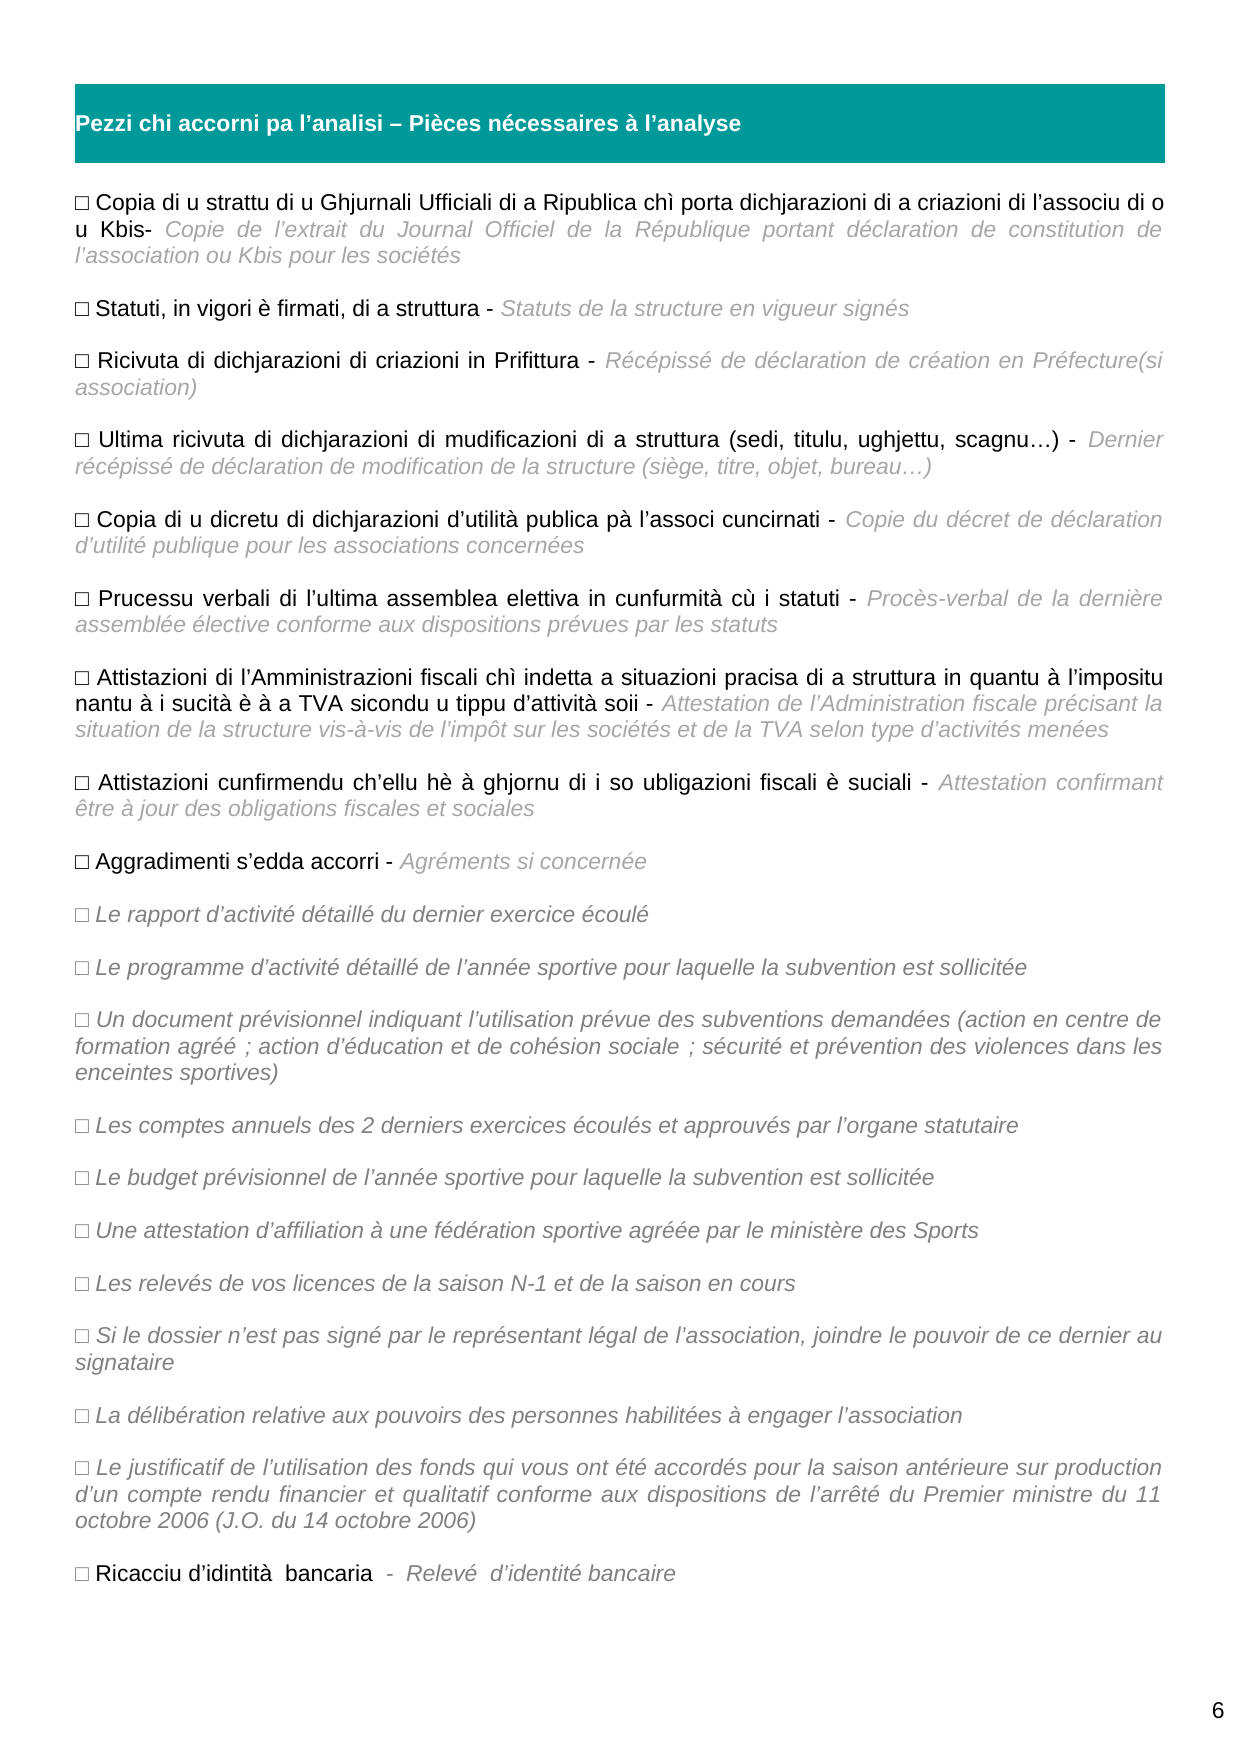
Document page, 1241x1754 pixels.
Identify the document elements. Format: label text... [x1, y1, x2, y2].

text □ Ultima ricivuta di dichjarazioni di mudificazioni di a struttura (sedi, titulu, ughjettu, scagnu…) - Dernier récépissé de déclaration de modification de la structure (siège, titre, objet, bureau…) [75, 426, 1165, 479]
text □ Statuti, in vigori è firmati, di a struttura - Statuts de la structure en vigueur signés [75, 295, 1165, 321]
text □ Si le dossier n’est pas signé par le représentant légal de l’association, joindre le pouvoir de ce dernier au signataire [75, 1322, 1165, 1375]
text □ Le budget prévisionnel de l’année sportive pour laquelle la subvention est sollicitée [75, 1164, 1165, 1191]
text □ Une attestation d’affiliation à une fédération sportive agréée par le ministère des Sports [75, 1217, 1165, 1243]
text □ Les comptes annuels des 2 derniers exercices écoulés et approuvés par l’organe statutaire [75, 1112, 1165, 1138]
text □ Copia di u dicretu di dichjarazioni d’utilità publica pà l’associ cuncirnati - Copie du décret de déclaration d’utilité publique pour les associations concernées [75, 506, 1165, 558]
text □ La délibération relative aux pouvoirs des personnes habilitées à engager l’association [75, 1402, 1165, 1428]
text □ Les relevés de vos licences de la saison N-1 et de la saison en cours [75, 1270, 1165, 1296]
text □ Attistazioni cunfirmendu ch’ellu hè à ghjornu di i so ubligazioni fiscali è suciali - Attestation confirmant être à jour des obligations fiscales et sociales [75, 769, 1165, 822]
text □ Aggradimenti s’edda accorri - Agréments si concernée [75, 848, 1165, 874]
text □ Le justificatif de l’utilisation des fonds qui vous ont été accordés pour la saison antérieure sur production d’un compte rendu financier et qualitatif conforme aux dispositions de l’arrêté du Premier ministre du 11 octobre 2006 (J.O. du 14 octobre 2006) [75, 1454, 1165, 1533]
text □ Copia di u strattu di u Ghjurnali Ufficiali di a Ripublica chì porta dichjarazioni di a criazioni di l’associu di o u Kbis- Copie de l’extrait du Journal Officiel de la République portant déclaration de constitution de l’association ou Kbis pour les sociétés [75, 189, 1165, 268]
text □ Prucessu verbali di l’ultima assemblea elettiva in cunfurmità cù i statuti - Procès-verbal de la dernière assemblée élective conforme aux dispositions prévues par les statuts [75, 584, 1165, 637]
text □ Attistazioni di l’Amministrazioni fiscali chì indetta a situazioni pracisa di a struttura in quantu à l’impositu nantu à i sucità è à a TVA sicondu u tippu d’attività soii - Attestation de l’Administration fiscale précisant la situation de la structure vis-à-vis de l’impôt sur les sociétés et de la TVA selon type d’activités menées [75, 664, 1165, 743]
text □ Un document prévisionnel indiquant l’utilisation prévue des subventions demandées (action en centre de formation agréé ; action d’éducation et de cohésion sociale ; sécurité et prévention des violences dans les enceintes sportives) [75, 1006, 1165, 1085]
text □ Le programme d’activité détaillé de l’année sportive pour laquelle la subvention est sollicitée [75, 953, 1165, 980]
text □ Ricivuta di dichjarazioni di criazioni in Prifittura - Récépissé de déclaration de création en Préfecture(si association) [75, 347, 1165, 400]
text □ Le rapport d’activité détaillé du dernier exercice écoulé [75, 901, 1165, 927]
text □ Ricacciu d’idintità bancaria - Relevé d’identité bancaire [75, 1560, 1165, 1586]
text Pezzi chi accorni pa l’analisi – Pièces nécessaires à l’analyse [75, 110, 1165, 137]
